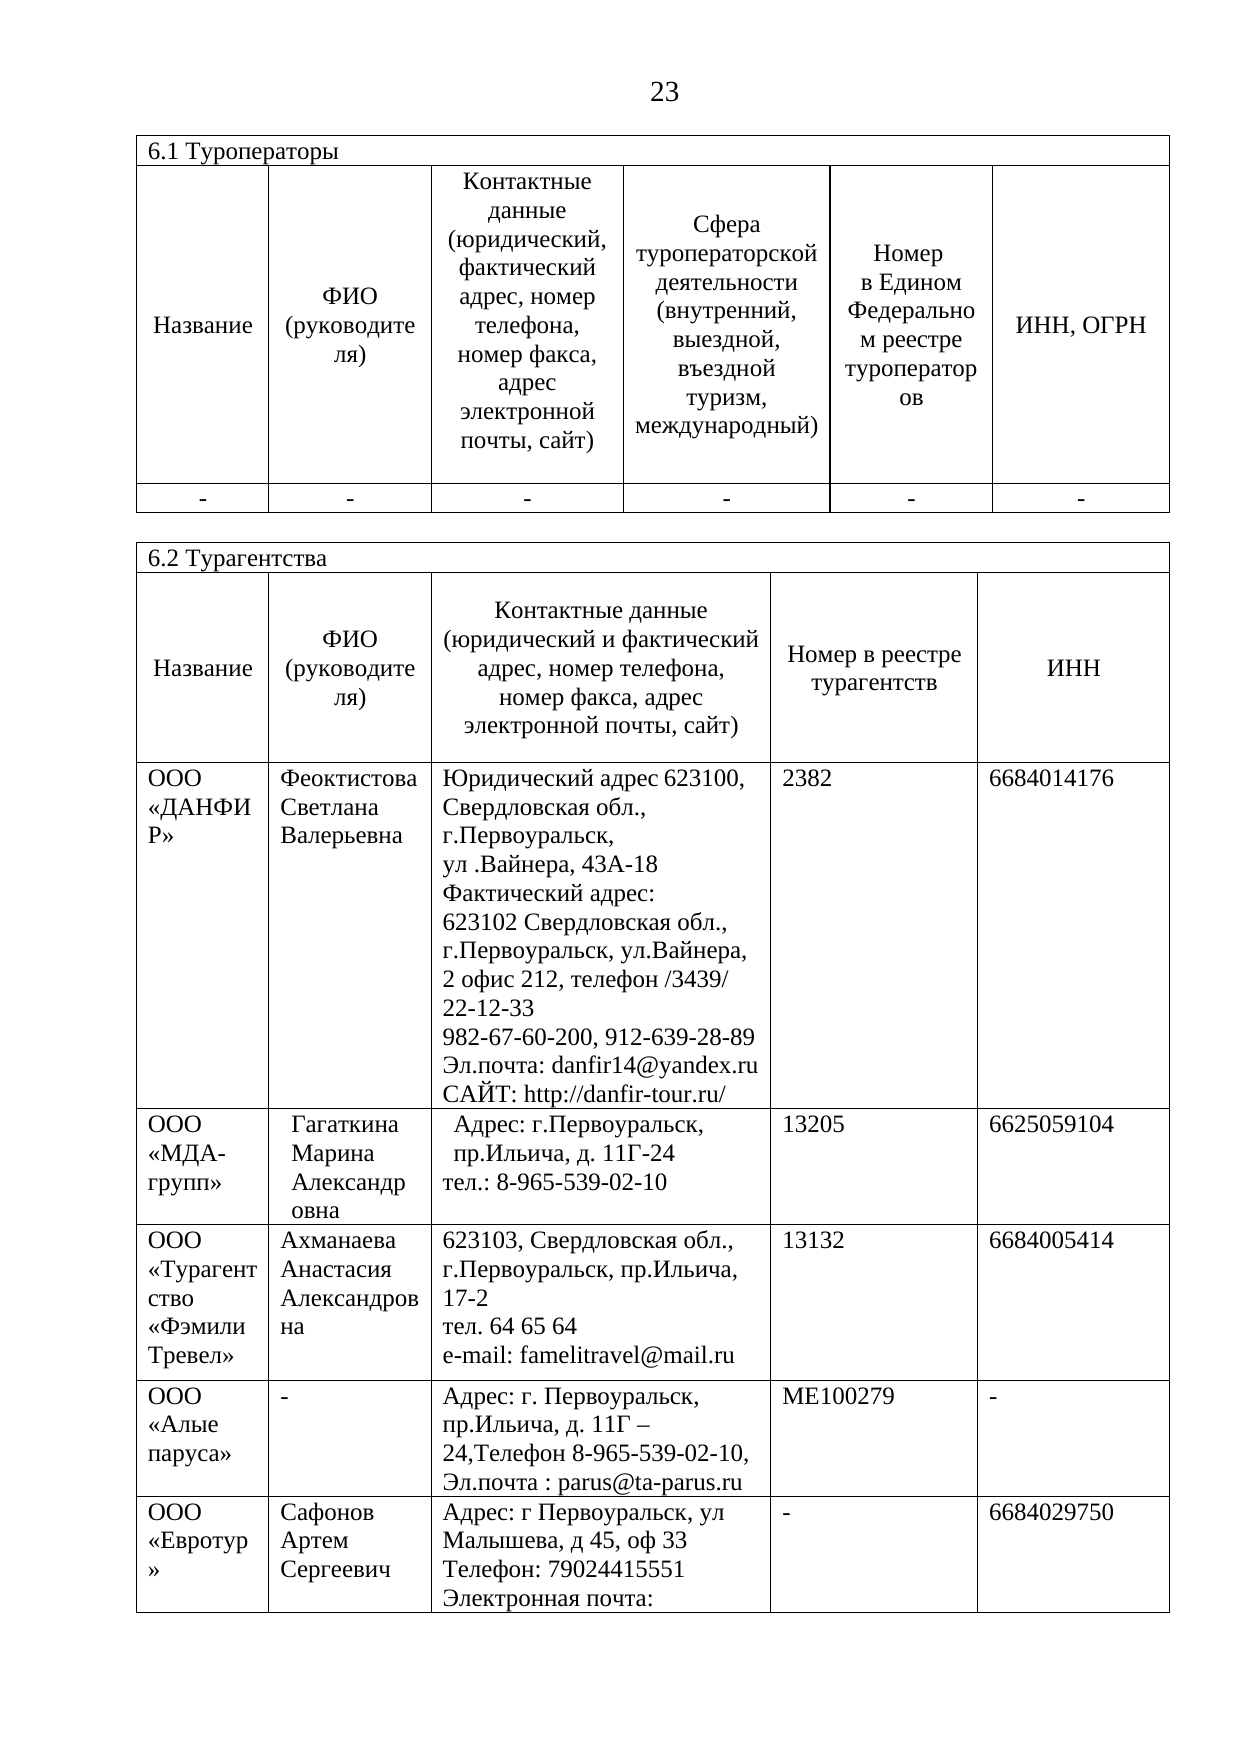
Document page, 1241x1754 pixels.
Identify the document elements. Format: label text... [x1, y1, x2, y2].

table_cell ООО «Турагентство «Фэмили Тревел» [137, 1225, 268, 1380]
table_cell Адрес: г. Первоуральск, пр.Ильича, д. 11Г – 24,Телефон 8-965-539-02-10, Эл.почта : parus@ta-parus.ru [432, 1381, 770, 1496]
table_cell ООО «ДАНФИР» [137, 763, 268, 1108]
table_cell 13205 [771, 1109, 977, 1224]
table_cell - [978, 1381, 1169, 1496]
table_cell - [771, 1497, 977, 1612]
table_cell Адрес: г.Первоуральск, пр.Ильича, д. 11Г-24 тел.: 8-965-539-02-10 [432, 1109, 770, 1224]
table_cell - [137, 484, 268, 512]
table_cell ФИО (руководителя) [269, 166, 431, 482]
table_cell Гагаткина Марина Александровна [269, 1109, 431, 1224]
table_cell Юридический адрес 623100, Свердловская обл., г.Первоуральск, ул .Вайнера, 43А-18 Фактический адрес: 623102 Свердловская обл., г.Первоуральск, ул.Вайнера, 2 офис 212, телефон /3439/ 22-12-33 982-67-60-200, 912-639-28-89 Эл.почта: danfir14@yandex.ru САЙТ: http://danfir-tour.ru/ [432, 763, 770, 1108]
table_cell 6625059104 [978, 1109, 1169, 1224]
table_cell - [624, 484, 829, 512]
table_cell ME100279 [771, 1381, 977, 1496]
table_cell 6684005414 [978, 1225, 1169, 1380]
table_cell Номер в реестре турагентств [771, 573, 977, 762]
table_cell Название [137, 573, 268, 762]
table_cell - [269, 1381, 431, 1496]
table_cell Сфера туроператорской деятельности (внутренний, выездной, въездной туризм, международный) [624, 166, 829, 482]
table_header 6.2 Турагентства [137, 543, 1169, 572]
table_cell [269, 1497, 431, 1612]
table_cell - [831, 484, 992, 512]
table_cell Название [137, 166, 268, 482]
table_cell ООО «МДА-групп» [137, 1109, 268, 1224]
table_cell ООО «Евротур» [137, 1497, 268, 1612]
table_cell Ахманаева Анастасия Александровна [269, 1225, 431, 1380]
table_cell ИНН [978, 573, 1169, 762]
table_cell 6684029750 [978, 1497, 1169, 1612]
table_cell Контактные данные (юридический, фактический адрес, номер телефона, номер факса, адрес электронной почты, сайт) [432, 166, 623, 482]
table_cell Феоктистова Светлана Валерьевна [269, 763, 431, 1108]
table_cell ООО «Алые паруса» [137, 1381, 268, 1496]
table_cell 13132 [771, 1225, 977, 1380]
table_cell Номер в Едином Федеральном реестре туроператоров [831, 166, 992, 482]
table_cell - [993, 484, 1169, 512]
table_cell - [432, 484, 623, 512]
table_cell ИНН, ОГРН [993, 166, 1169, 482]
table_cell 6684014176 [978, 763, 1169, 1108]
table_cell Контактные данные (юридический и фактический адрес, номер телефона, номер факса, адрес электронной почты, сайт) [432, 573, 770, 762]
table_header 6.1 Туроператоры [137, 136, 1169, 165]
table_cell 623103, Свердловская обл., г.Первоуральск, пр.Ильича, 17-2 тел. 64 65 64 e-mail: famelitravel@mail.ru [432, 1225, 770, 1380]
table_cell 2382 [771, 763, 977, 1108]
table_cell ФИО (руководителя) [269, 573, 431, 762]
table_cell - [269, 484, 431, 512]
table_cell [432, 1497, 770, 1612]
